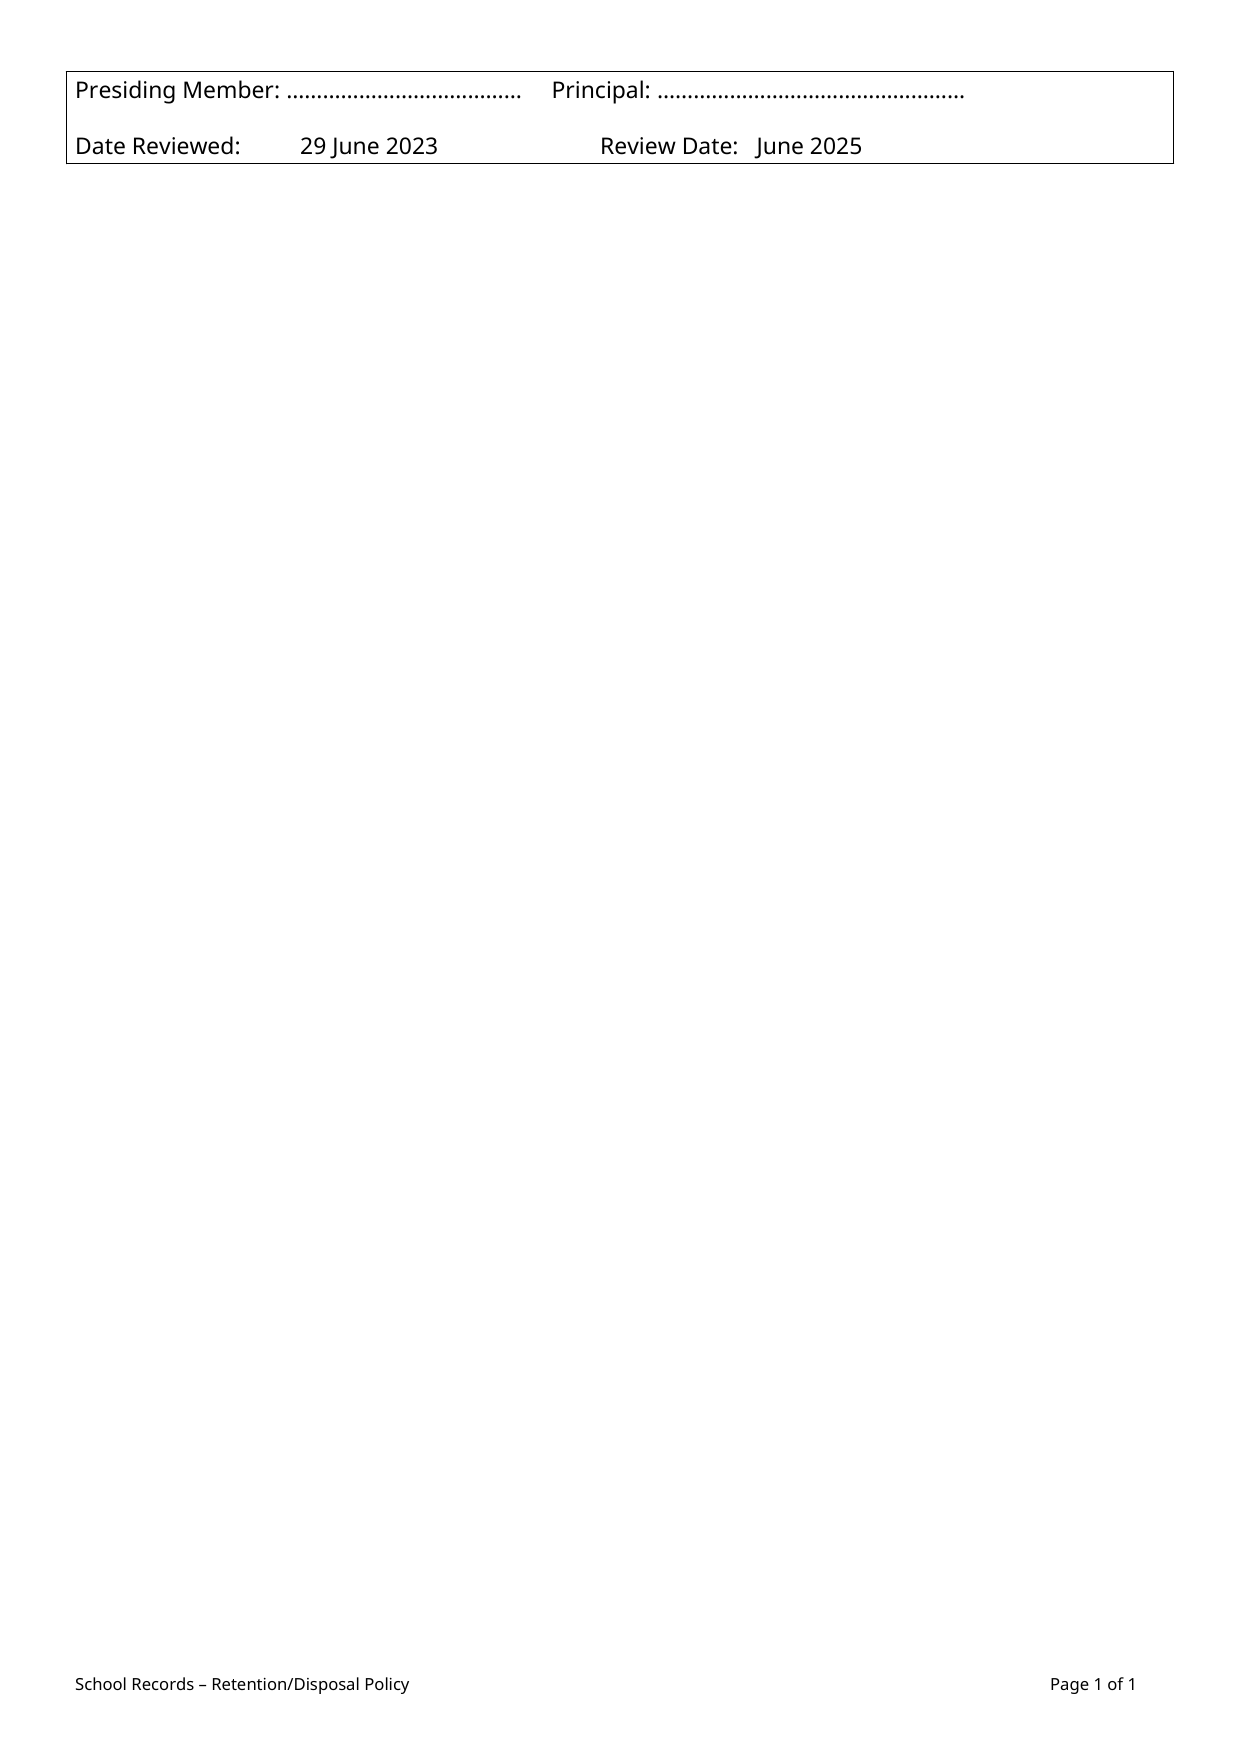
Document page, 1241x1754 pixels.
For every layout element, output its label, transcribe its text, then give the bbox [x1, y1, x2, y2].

text Presiding Member: ………………………………… Principal: …………………………………………… [67, 72, 1173, 105]
text Date Reviewed: 29 June 2023 Review Date: June 2025 [67, 127, 1173, 163]
